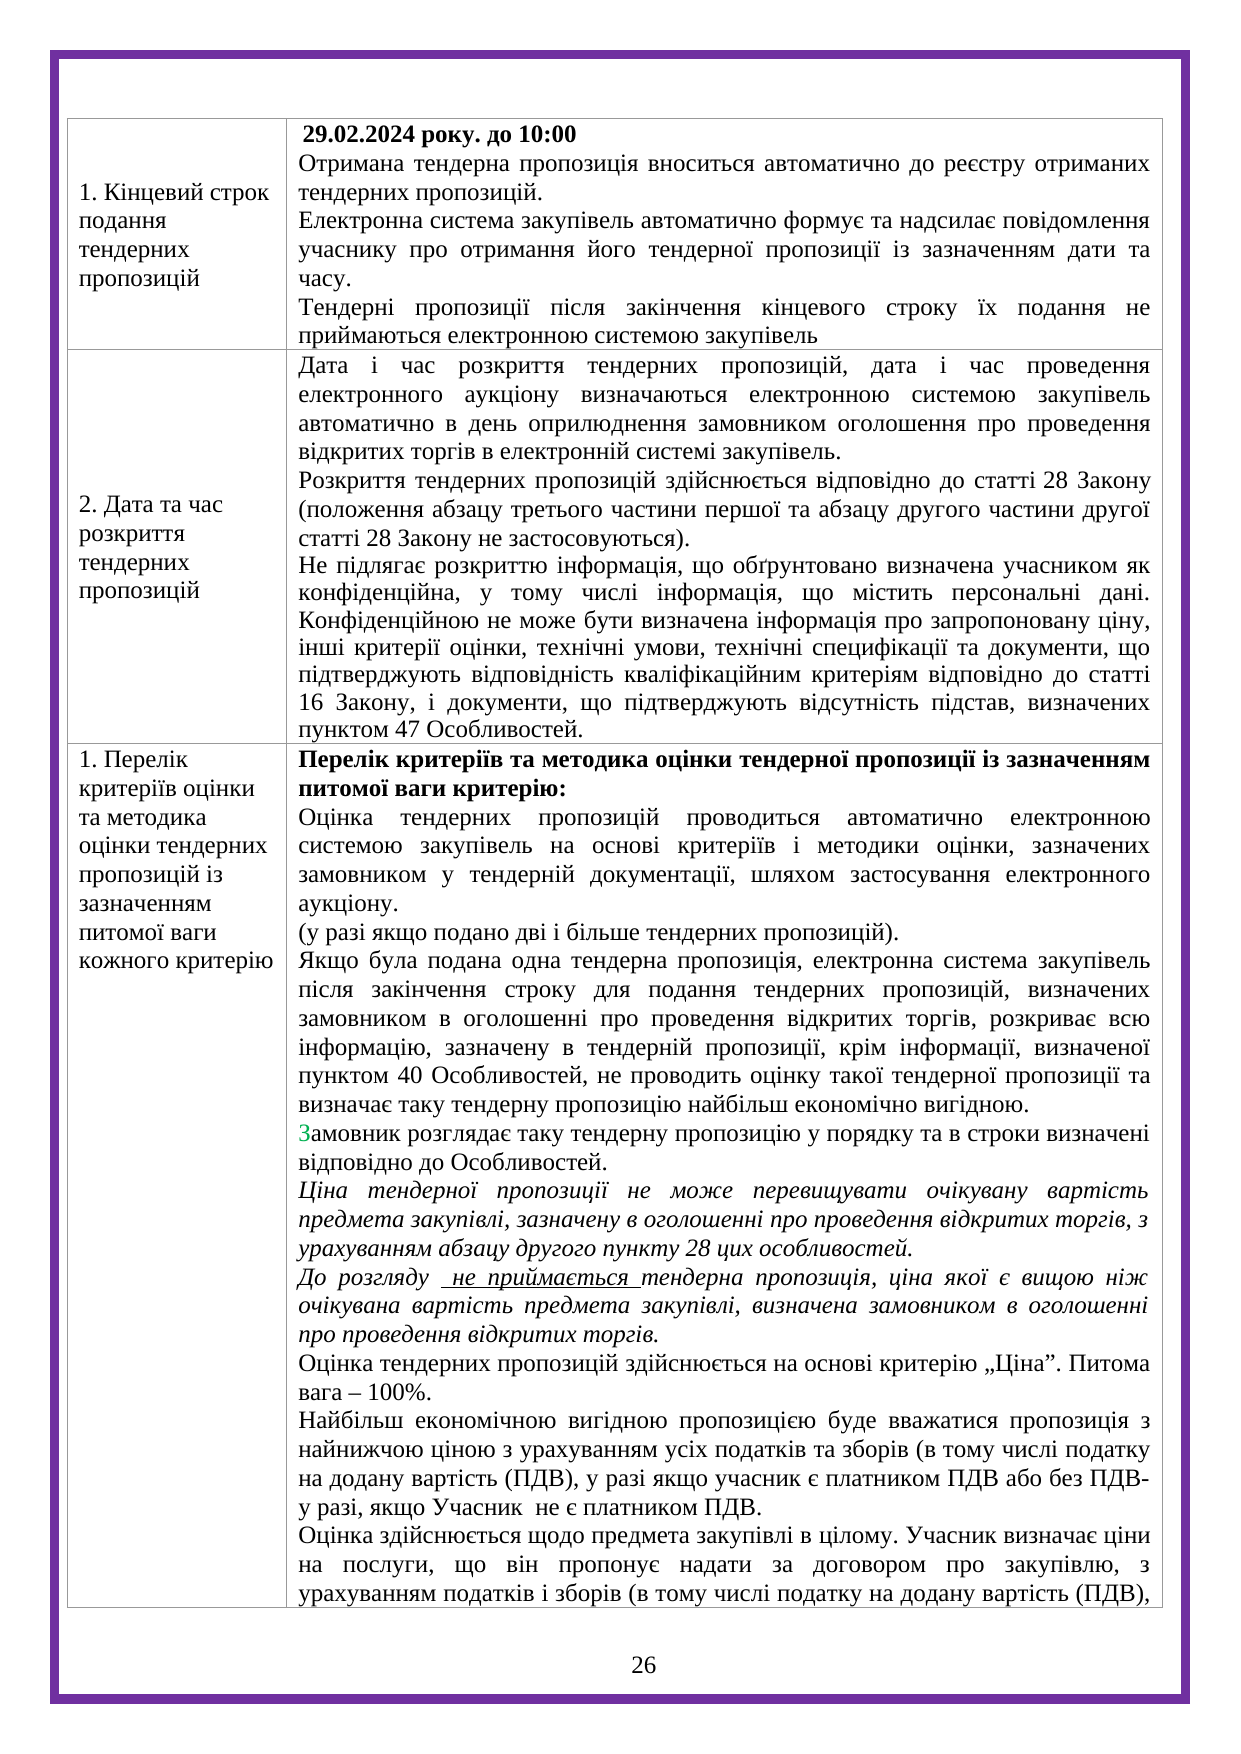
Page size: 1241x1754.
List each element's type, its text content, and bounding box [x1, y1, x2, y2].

table_cell 2. Дата та час розкриття тендерних пропозицій [68, 350, 286, 743]
table_cell Дата і час розкриття тендерних пропозицій, дата і час проведення електронного аукціону визначаються електронною системою закупівель автоматично в день оприлюднення замовником оголошення про проведення відкритих торгів в електронній системі закупівель. Розкриття тендерних пропозицій здійснюється відповідно до статті 28 Закону (положення абзацу третього частини першої та абзацу другого частини другої статті 28 Закону не застосовуються). Не підлягає розкриттю інформація, що обґрунтовано визначена учасником як конфіденційна, у тому числі інформація, що містить персональні дані. Конфіденційною не може бути визначена інформація про запропоновану ціну, інші критерії оцінки, технічні умови, технічні специфікації та документи, що підтверджують відповідність кваліфікаційним критеріям відповідно до статті 16 Закону, і документи, що підтверджують відсутність підстав, визначених пунктом 47 Особливостей. [287, 350, 1162, 743]
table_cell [68, 744, 286, 1607]
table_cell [287, 744, 1162, 1607]
table_cell 29.02.2024 року. до 10:00 Отримана тендерна пропозиція вноситься автоматично до реєстру отриманих тендерних пропозицій. Електронна система закупівель автоматично формує та надсилає повідомлення учаснику про отримання його тендерної пропозиції із зазначенням дати та часу. Тендерні пропозиції після закінчення кінцевого строку їх подання не приймаються електронною системою закупівель [287, 119, 1162, 349]
table_cell 1. Кінцевий строк подання тендерних пропозицій [68, 119, 286, 349]
